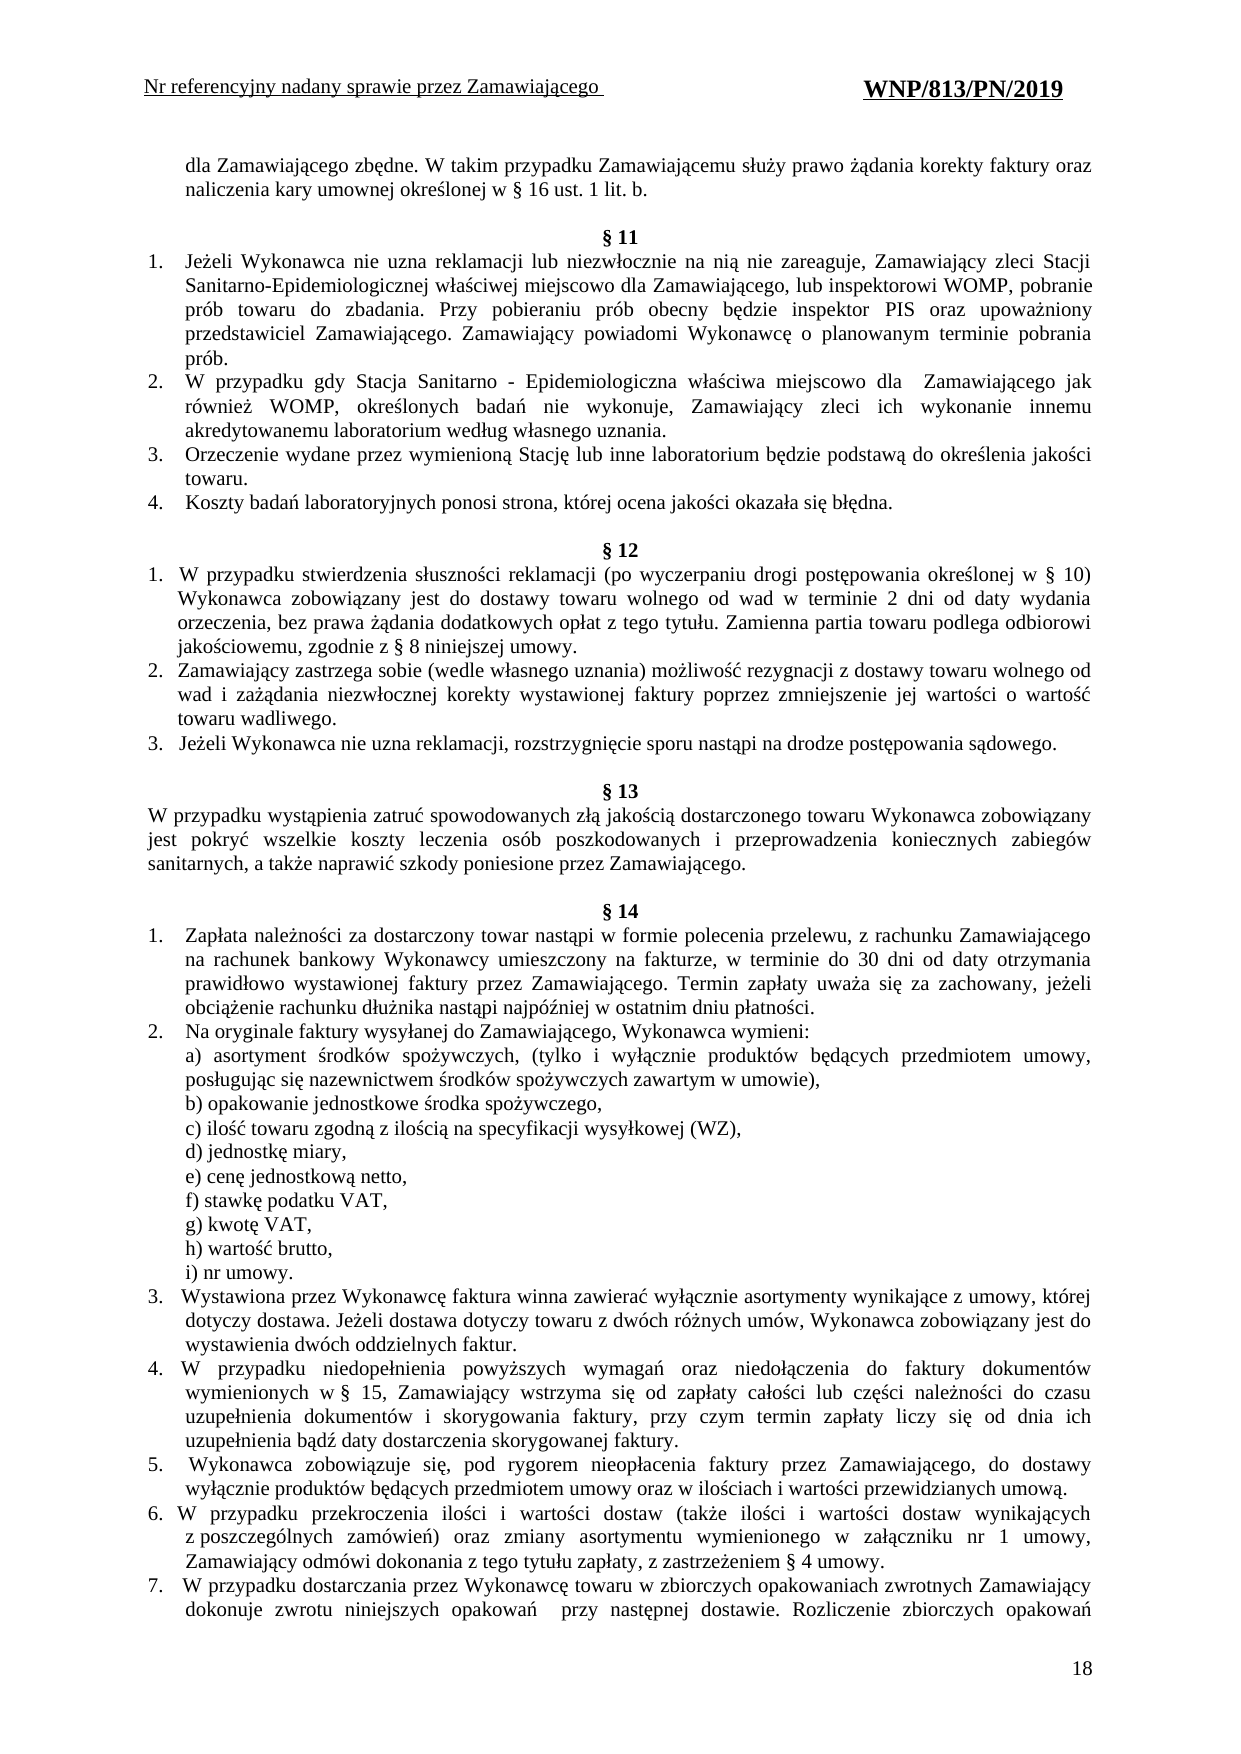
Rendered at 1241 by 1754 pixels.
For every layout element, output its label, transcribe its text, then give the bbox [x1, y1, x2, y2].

text g) kwotę VAT, [185, 1212, 1092, 1236]
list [148, 153, 1092, 201]
text § 11 [148, 225, 1092, 249]
text h) wartość brutto, [185, 1236, 1092, 1260]
text 5. Wykonawca zobowiązuje się, pod rygorem nieopłacenia faktury przez Zamawiającego, do dostawy wyłącznie produktów będących przedmiotem umowy oraz w ilościach i wartości przewidzianych umową. [148, 1452, 1092, 1500]
list Na oryginale faktury wysyłanej do Zamawiającego, Wykonawca wymieni: [148, 1019, 1092, 1043]
text b) opakowanie jednostkowe środka spożywczego, [185, 1091, 1092, 1115]
text d) jednostkę miary, [185, 1139, 1092, 1163]
text 4. W przypadku niedopełnienia powyższych wymagań oraz niedołączenia do faktury dokumentów wymienionych w § 15, Zamawiający wstrzyma się od zapłaty całości lub części należności do czasu uzupełnienia dokumentów i skorygowania faktury, przy czym termin zapłaty liczy się od dnia ich uzupełnienia bądź daty dostarczenia skorygowanej faktury. [148, 1356, 1092, 1452]
text i) nr umowy. [185, 1260, 1092, 1284]
list Zapłata należności za dostarczony towar nastąpi w formie polecenia przelewu, z rachunku Zamawiającego na rachunek bankowy Wykonawcy umieszczony na fakturze, w terminie do 30 dni od daty otrzymania prawidłowo wystawionej faktury przez Zamawiającego. Termin zapłaty uważa się za zachowany, jeżeli obciążenie rachunku dłużnika nastąpi najpóźniej w ostatnim dniu płatności. [148, 923, 1092, 1019]
text § 13 [148, 778, 1092, 803]
list Jeżeli Wykonawca nie uzna reklamacji lub niezwłocznie na nią nie zareaguje, Zamawiający zleci Stacji Sanitarno-Epidemiologicznej właściwej miejscowo dla Zamawiającego, lub inspektorowi WOMP, pobranie prób towaru do zbadania. Przy pobieraniu prób obecny będzie inspektor PIS oraz upoważniony przedstawiciel Zamawiającego. Zamawiający powiadomi Wykonawcę o planowanym terminie pobrania prób. [148, 249, 1092, 369]
text 2. Zamawiający zastrzega sobie (wedle własnego uznania) możliwość rezygnacji z dostawy towaru wolnego od wad i zażądania niezwłocznej korekty wystawionej faktury poprzez zmniejszenie jej wartości o wartość towaru wadliwego. [148, 658, 1092, 730]
text 6. W przypadku przekroczenia ilości i wartości dostaw (także ilości i wartości dostaw wynikających z poszczególnych zamówień) oraz zmiany asortymentu wymienionego w załączniku nr 1 umowy, Zamawiający odmówi dokonania z tego tytułu zapłaty, z zastrzeżeniem § 4 umowy. [148, 1500, 1092, 1573]
text c) ilość towaru zgodną z ilością na specyfikacji wysyłkowej (WZ), [185, 1115, 1092, 1139]
text 3. Jeżeli Wykonawca nie uzna reklamacji, rozstrzygnięcie sporu nastąpi na drodze postępowania sądowego. [148, 730, 1092, 754]
list W przypadku gdy Stacja Sanitarno - Epidemiologiczna właściwa miejscowo dla Zamawiającego jak również WOMP, określonych badań nie wykonuje, Zamawiający zleci ich wykonanie innemu akredytowanemu laboratorium według własnego uznania. [148, 369, 1092, 442]
text 1. W przypadku stwierdzenia słuszności reklamacji (po wyczerpaniu drogi postępowania określonej w § 10) Wykonawca zobowiązany jest do dostawy towaru wolnego od wad w terminie 2 dni od daty wydania orzeczenia, bez prawa żądania dodatkowych opłat z tego tytułu. Zamienna partia towaru podlega odbiorowi jakościowemu, zgodnie z § 8 niniejszej umowy. [148, 562, 1092, 658]
list Orzeczenie wydane przez wymienioną Stację lub inne laboratorium będzie podstawą do określenia jakości towaru. [148, 442, 1092, 490]
text § 14 [148, 899, 1092, 923]
text § 12 [148, 538, 1092, 562]
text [148, 1573, 1092, 1621]
text e) cenę jednostkową netto, [185, 1163, 1092, 1188]
text f) stawkę podatku VAT, [185, 1188, 1092, 1212]
text 3. Wystawiona przez Wykonawcę faktura winna zawierać wyłącznie asortymenty wynikające z umowy, której dotyczy dostawa. Jeżeli dostawa dotyczy towaru z dwóch różnych umów, Wykonawca zobowiązany jest do wystawienia dwóch oddzielnych faktur. [148, 1284, 1092, 1356]
text a) asortyment środków spożywczych, (tylko i wyłącznie produktów będących przedmiotem umowy, posługując się nazewnictwem środków spożywczych zawartym w umowie), [185, 1043, 1092, 1091]
text W przypadku wystąpienia zatruć spowodowanych złą jakością dostarczonego towaru Wykonawca zobowiązany jest pokryć wszelkie koszty leczenia osób poszkodowanych i przeprowadzenia koniecznych zabiegów sanitarnych, a także naprawić szkody poniesione przez Zamawiającego. [148, 803, 1092, 875]
list Koszty badań laboratoryjnych ponosi strona, której ocena jakości okazała się błędna. [148, 490, 1092, 514]
